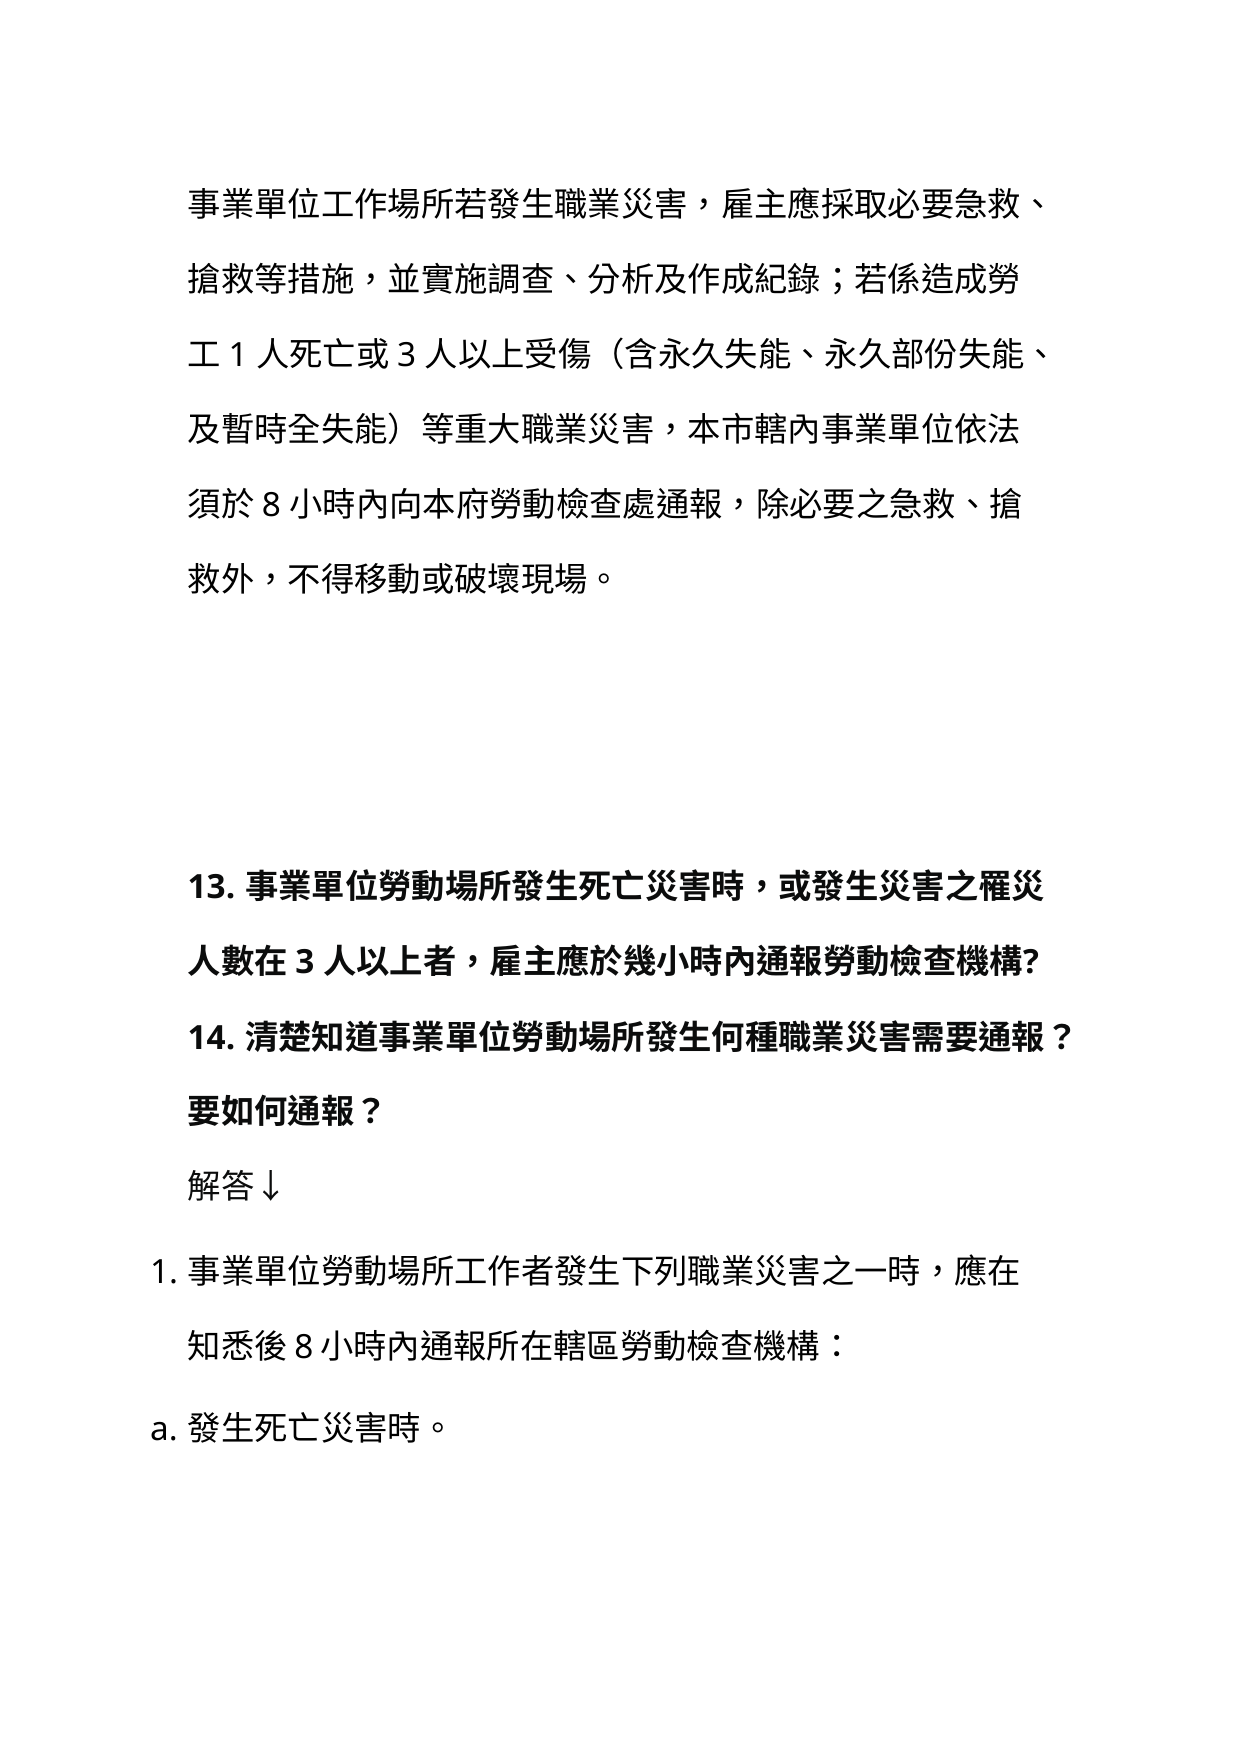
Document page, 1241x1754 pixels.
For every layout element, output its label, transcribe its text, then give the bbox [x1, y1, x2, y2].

list 事業單位勞動場所工作者發生下列職業災害之一時，應在知悉後8小時內通報所在轄區勞動檢查機構： [150, 1232, 1053, 1382]
text 事業單位工作場所若發生職業災害，雇主應採取必要急救、搶救等措施，並實施調查、分析及作成紀錄；若係造成勞工 1 人死亡或 3 人以上受傷（含永久失能、永久部份失能、及暫時全失能）等重大職業災害，本市轄內事業單位依法須於 8 小時內向本府勞動檢查處通報，除必要之急救、搶救外，不得移動或破壞現場。 [187, 164, 1053, 614]
list 發生死亡災害時。 [150, 1388, 1053, 1463]
subtitle 13. 事業單位勞動場所發生死亡災害時，或發生災害之罹災人數在 3 人以上者，雇主應於幾小時內通報勞動檢查機構? 14. 清楚知道事業單位勞動場所發生何種職業災害需要通報？要如何通報？ 解答↓ [187, 847, 1053, 1222]
